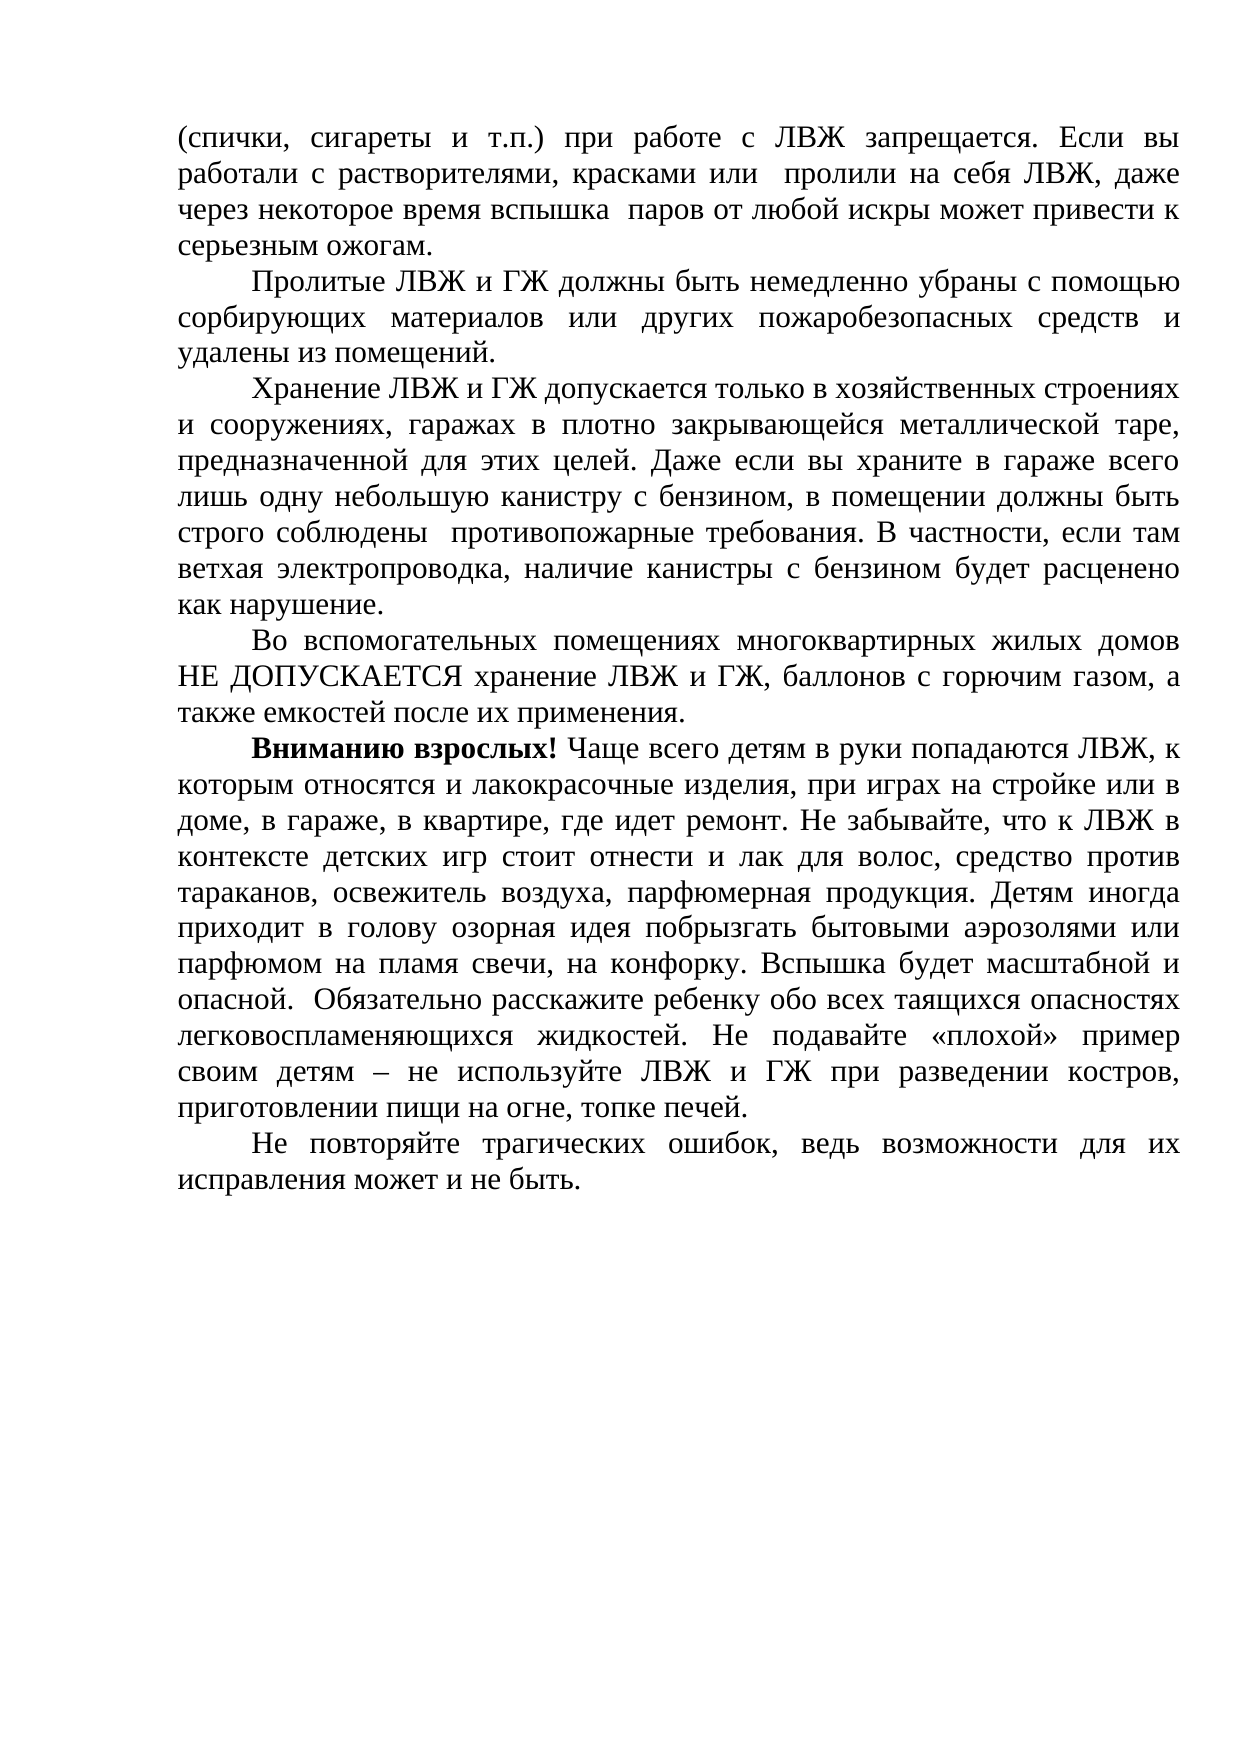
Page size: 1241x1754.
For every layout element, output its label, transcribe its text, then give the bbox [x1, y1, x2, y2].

text Вниманию взрослых! Чаще всего детям в руки попадаются ЛВЖ, к которым относятся и лакокрасочные изделия, при играх на стройке или в доме, в гараже, в квартире, где идет ремонт. Не забывайте, что к ЛВЖ в контексте детских игр стоит отнести и лак для волос, средство против тараканов, освежитель воздуха, парфюмерная продукция. Детям иногда приходит в голову озорная идея побрызгать бытовыми аэрозолями или парфюмом на пламя свечи, на конфорку. Вспышка будет масштабной и опасной. Обязательно расскажите ребенку обо всех таящихся опасностях легковоспламеняющихся жидкостей. Не подавайте «плохой» пример своим детям – не используйте ЛВЖ и ГЖ при разведении костров, приготовлении пищи на огне, топке печей. [177, 729, 1181, 1124]
text Не повторяйте трагических ошибок, ведь возможности для их исправления может и не быть. [177, 1124, 1181, 1196]
text Хранение ЛВЖ и ГЖ допускается только в хозяйственных строениях и сооружениях, гаражах в плотно закрывающейся металлической таре, предназначенной для этих целей. Даже если вы храните в гараже всего лишь одну небольшую канистру с бензином, в помещении должны быть строго соблюдены противопожарные требования. В частности, если там ветхая электропроводка, наличие канистры с бензином будет расценено как нарушение. [177, 370, 1181, 621]
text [177, 118, 1181, 262]
text Пролитые ЛВЖ и ГЖ должны быть немедленно убраны с помощью сорбирующих материалов или других пожаробезопасных средств и удалены из помещений. [177, 262, 1181, 370]
text Во вспомогательных помещениях многоквартирных жилых домов НЕ ДОПУСКАЕТСЯ хранение ЛВЖ и ГЖ, баллонов с горючим газом, а также емкостей после их применения. [177, 621, 1181, 729]
